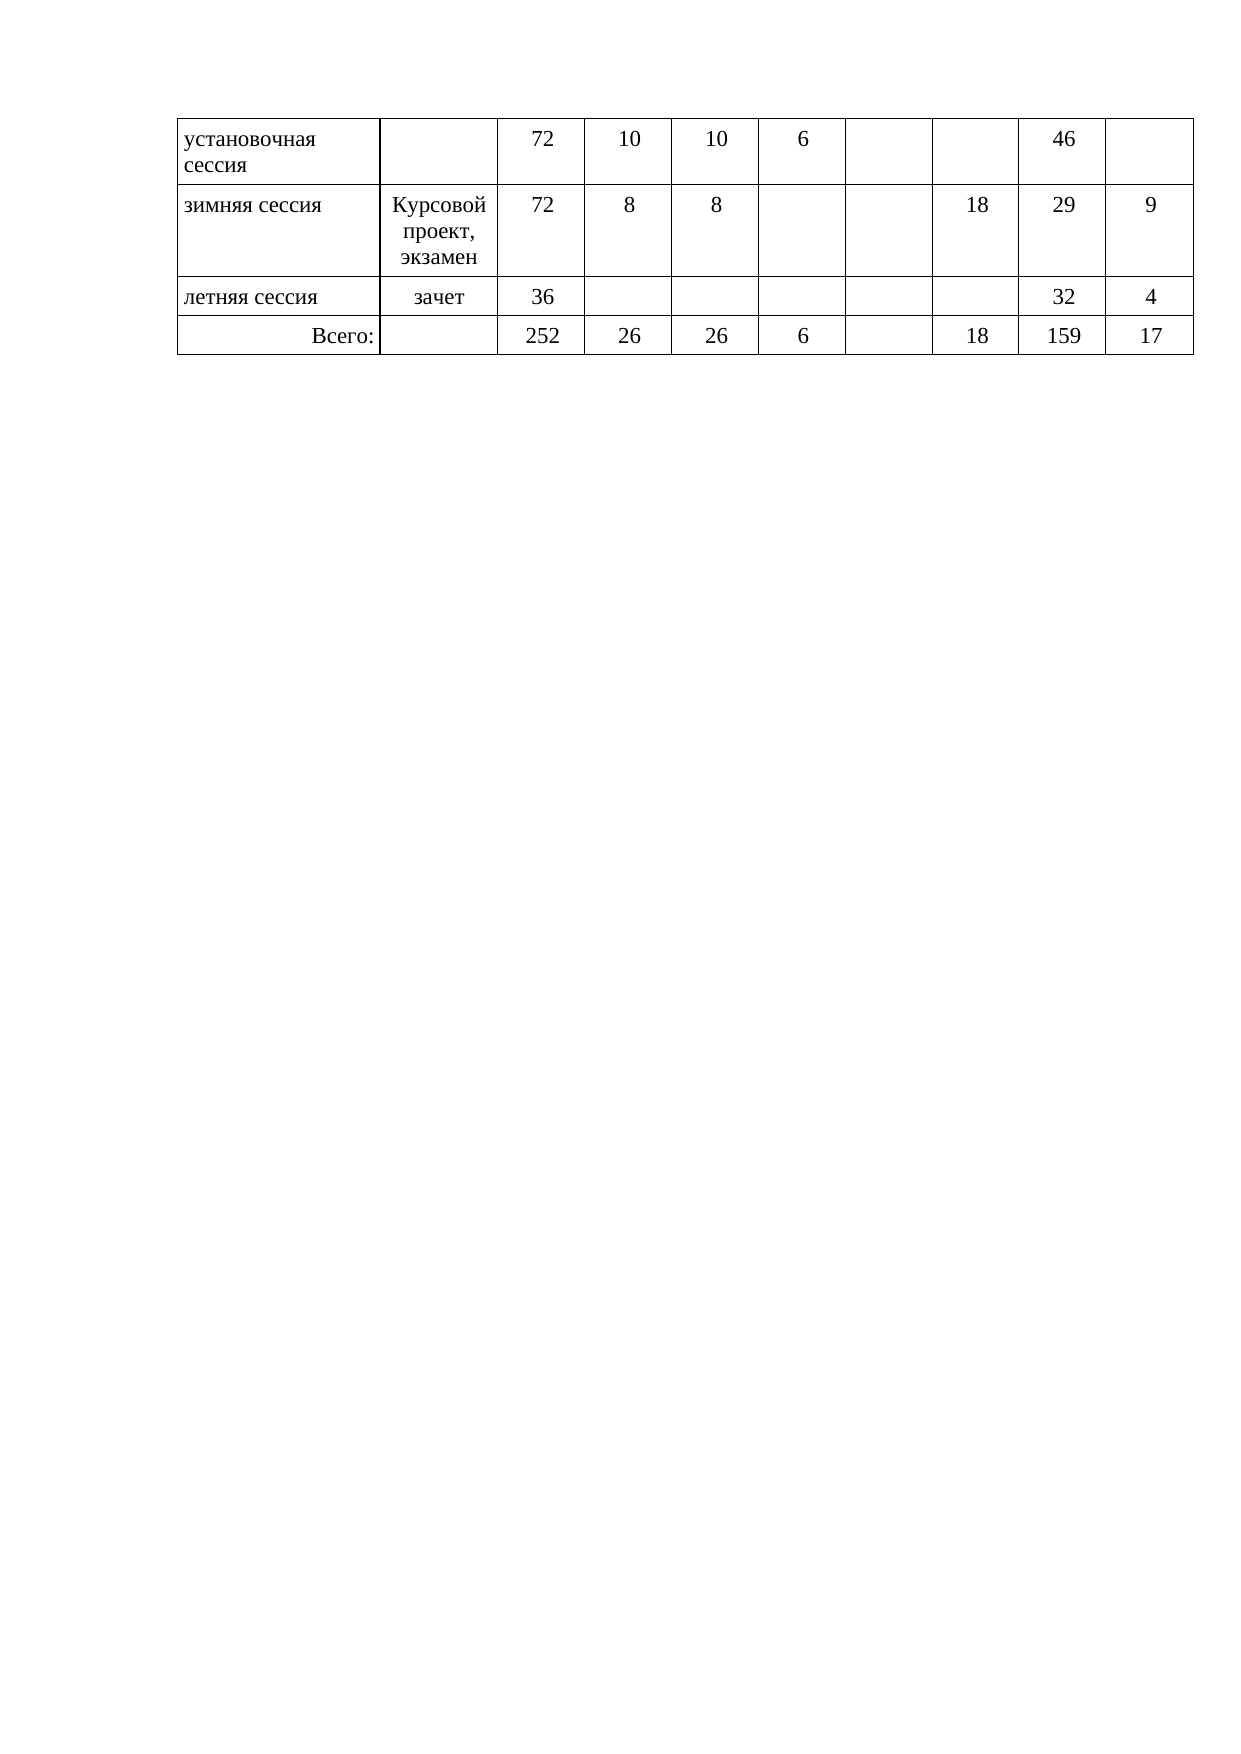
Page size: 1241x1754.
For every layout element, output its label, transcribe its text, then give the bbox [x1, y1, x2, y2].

table_cell 9 [1106, 185, 1193, 276]
table_cell летняя сессия [178, 277, 379, 315]
table_cell зачет [381, 277, 497, 315]
table_cell 8 [585, 185, 671, 276]
table_cell 17 [1106, 316, 1193, 354]
table_cell 10 [585, 119, 671, 184]
table_cell [846, 119, 932, 184]
table_cell [933, 119, 1018, 184]
table_cell 18 [933, 316, 1018, 354]
table_cell [759, 185, 845, 276]
table_cell 46 [1019, 119, 1105, 184]
table_cell [846, 316, 932, 354]
table_cell [846, 185, 932, 276]
table_cell 26 [585, 316, 671, 354]
table_cell [933, 277, 1018, 315]
table_cell 26 [672, 316, 758, 354]
table_cell [672, 277, 758, 315]
table_cell [846, 277, 932, 315]
table_cell 252 [498, 316, 584, 354]
table_cell 72 [498, 185, 584, 276]
table_cell Курсовой проект, экзамен [381, 185, 497, 276]
table_cell 6 [759, 119, 845, 184]
table_cell 4 [1106, 277, 1193, 315]
table_cell 32 [1019, 277, 1105, 315]
table_cell 10 [672, 119, 758, 184]
table_cell 159 [1019, 316, 1105, 354]
table_cell 29 [1019, 185, 1105, 276]
table_cell [1106, 119, 1193, 184]
table_cell 36 [498, 277, 584, 315]
table_cell Всего: [178, 316, 379, 354]
table_cell 72 [498, 119, 584, 184]
table_cell 6 [759, 316, 845, 354]
table_cell 8 [672, 185, 758, 276]
table_cell установочная сессия [178, 119, 379, 184]
table_cell зимняя сессия [178, 185, 379, 276]
table_cell [759, 277, 845, 315]
table_cell [381, 119, 497, 184]
table_cell [381, 316, 497, 354]
table_cell 18 [933, 185, 1018, 276]
table_cell [585, 277, 671, 315]
